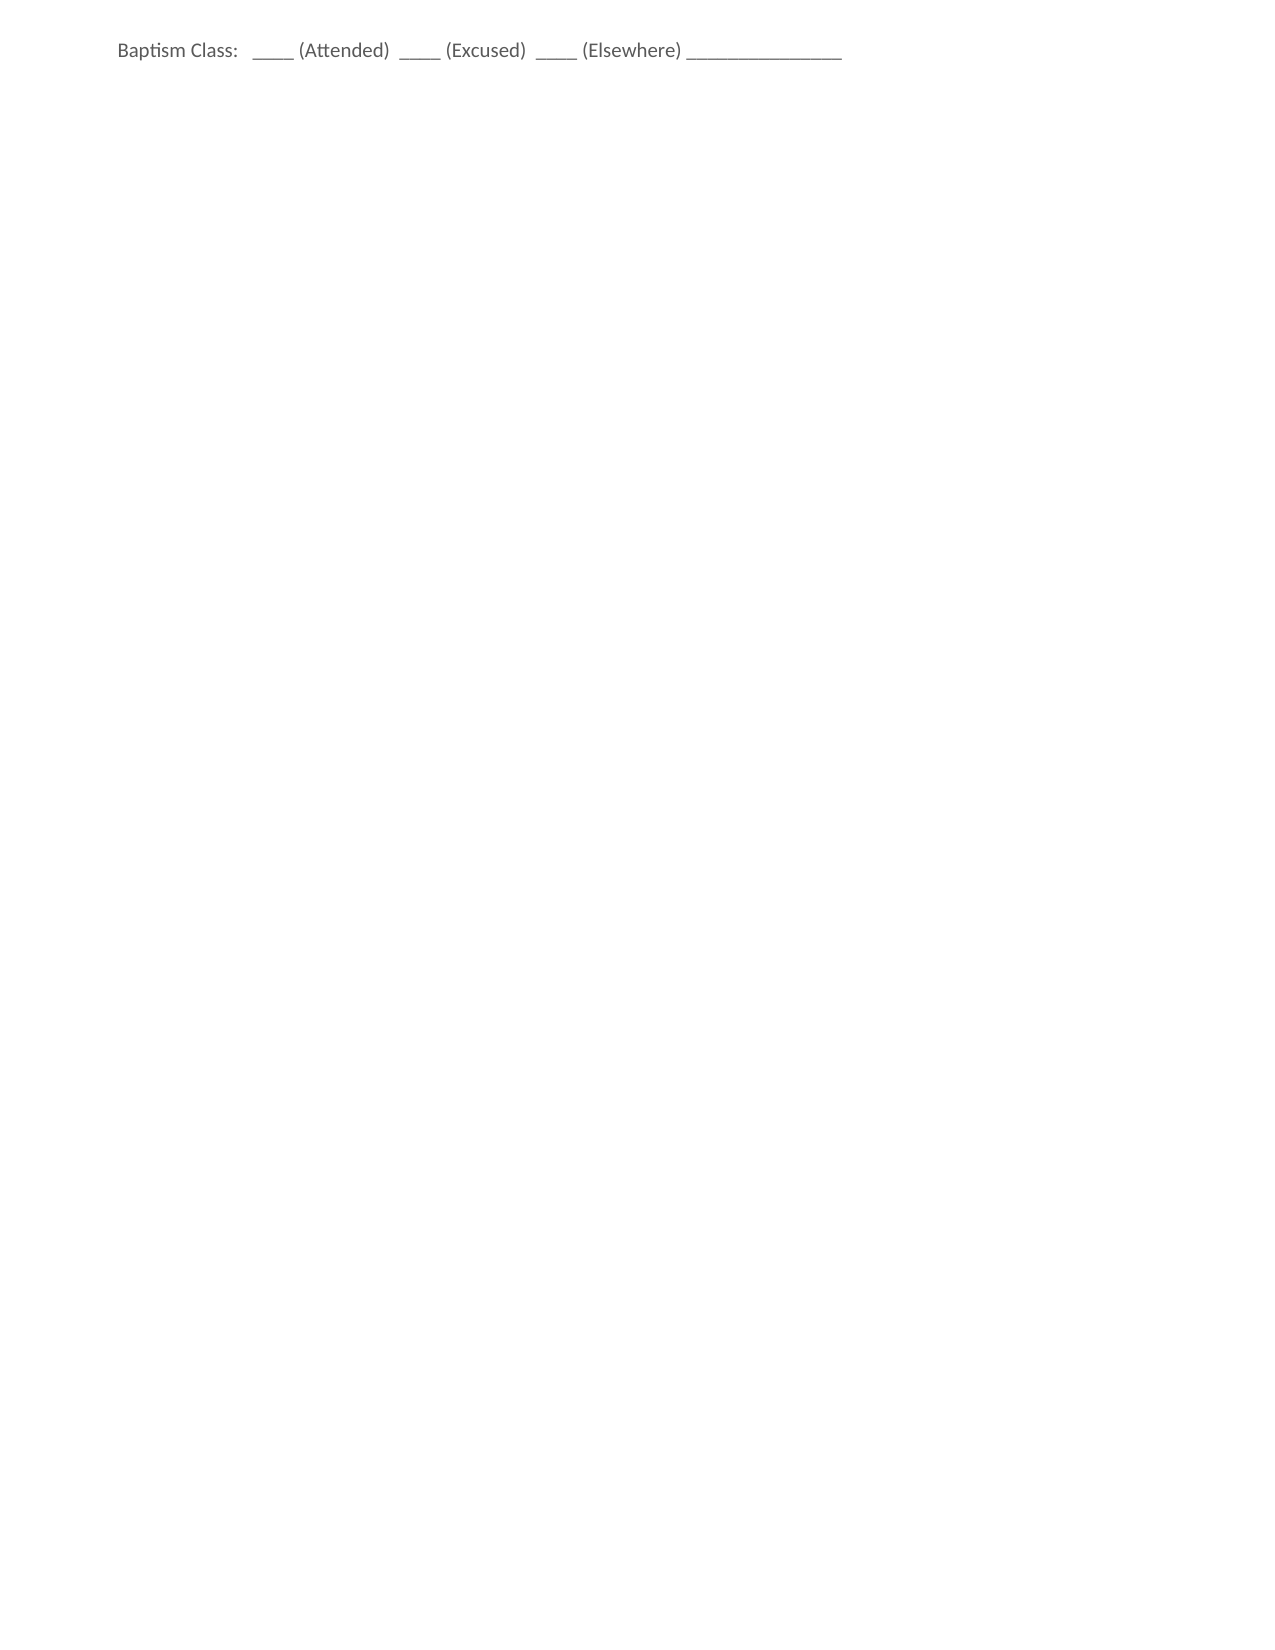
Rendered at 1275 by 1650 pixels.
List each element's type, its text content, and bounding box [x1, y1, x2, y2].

text Baptism Class: ____ (Attended) ____ (Excused) ____ (Elsewhere) _______________ [112, 37, 1172, 88]
